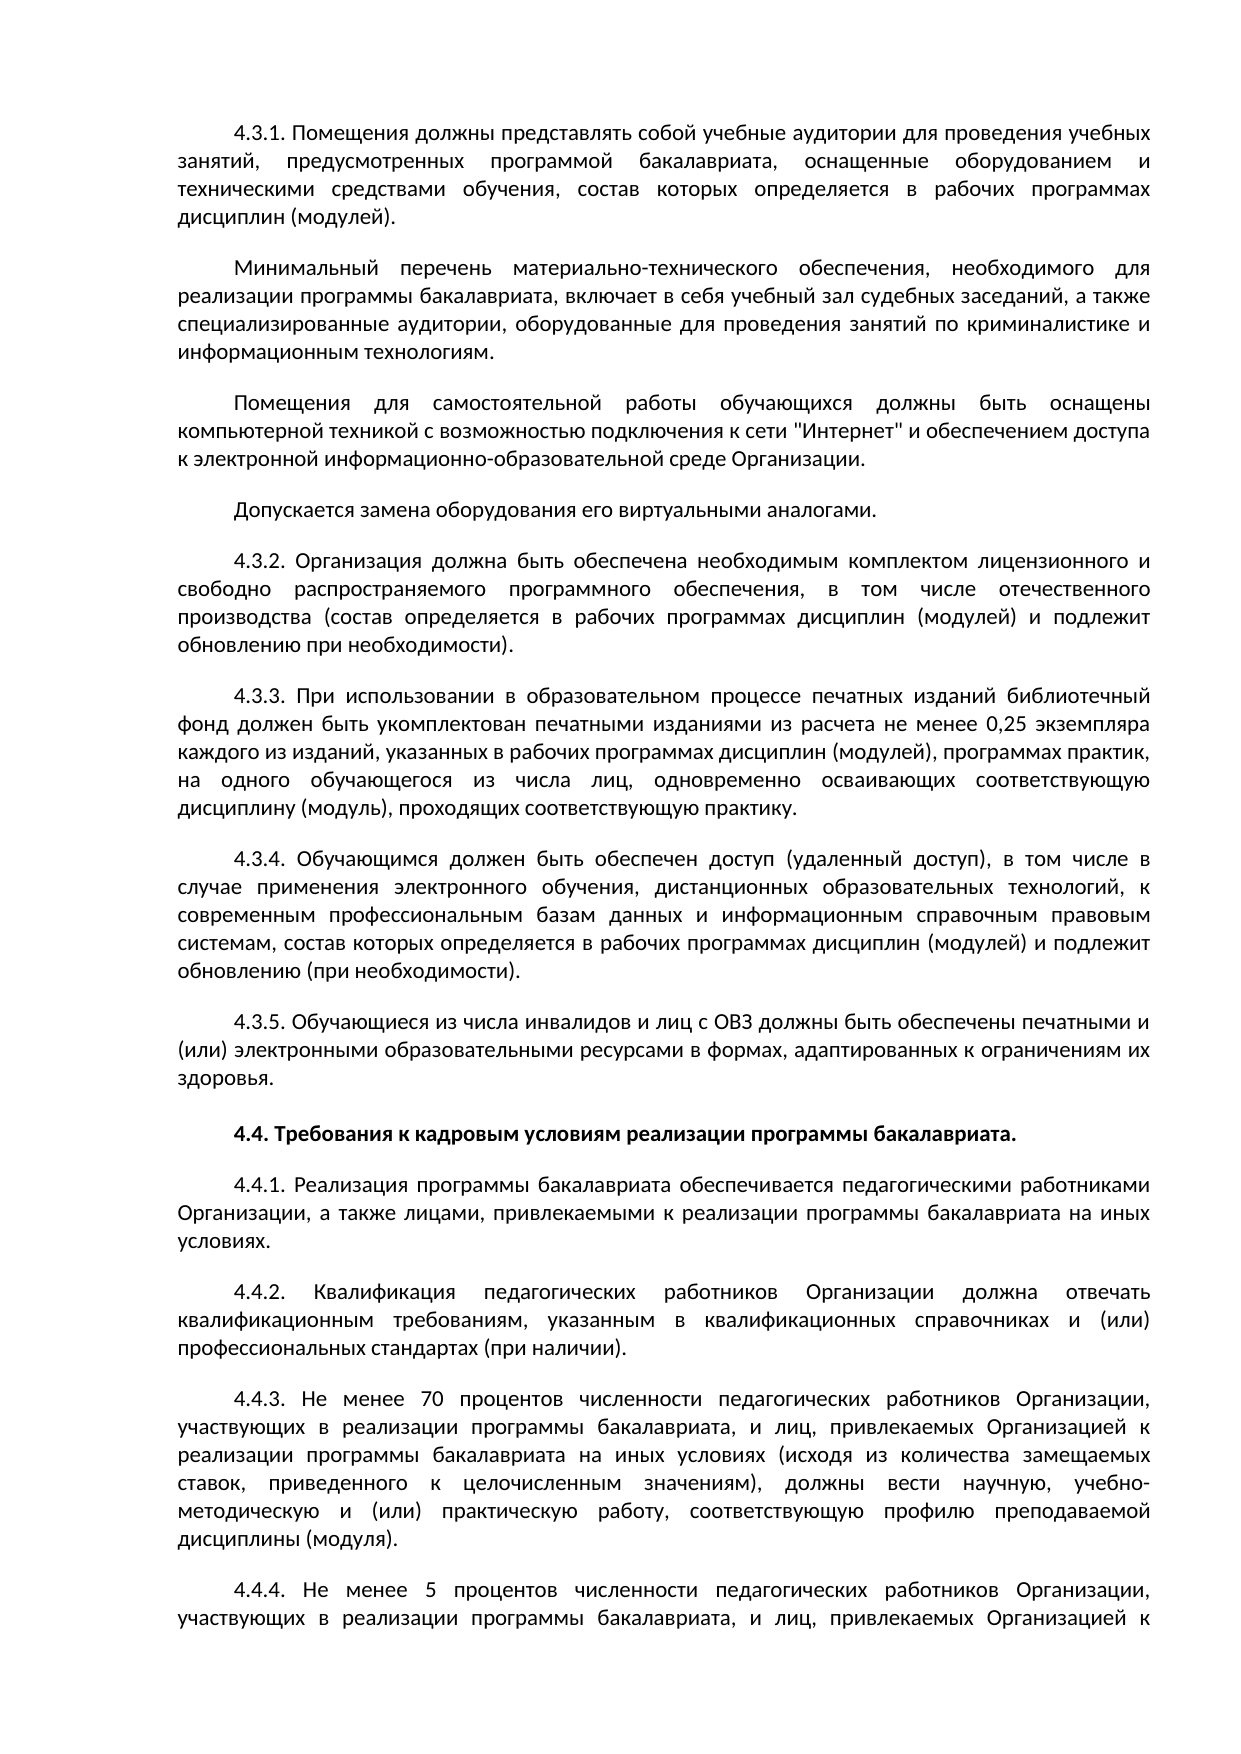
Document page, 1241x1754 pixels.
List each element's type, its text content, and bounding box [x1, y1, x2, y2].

text 4.3.4. Обучающимся должен быть обеспечен доступ (удаленный доступ), в том числе в случае применения электронного обучения, дистанционных образовательных технологий, к современным профессиональным базам данных и информационным справочным правовым системам, состав которых определяется в рабочих программах дисциплин (модулей) и подлежит обновлению (при необходимости). [177, 844, 1152, 984]
text 4.4.1. Реализация программы бакалавриата обеспечивается педагогическими работниками Организации, а также лицами, привлекаемыми к реализации программы бакалавриата на иных условиях. [177, 1170, 1152, 1254]
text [177, 1575, 1152, 1631]
title 4.4. Требования к кадровым условиям реализации программы бакалавриата. [177, 1119, 1152, 1147]
text Минимальный перечень материально-технического обеспечения, необходимого для реализации программы бакалавриата, включает в себя учебный зал судебных заседаний, а также специализированные аудитории, оборудованные для проведения занятий по криминалистике и информационным технологиям. [177, 253, 1152, 365]
text 4.3.1. Помещения должны представлять собой учебные аудитории для проведения учебных занятий, предусмотренных программой бакалавриата, оснащенные оборудованием и техническими средствами обучения, состав которых определяется в рабочих программах дисциплин (модулей). [177, 118, 1152, 230]
text 4.3.3. При использовании в образовательном процессе печатных изданий библиотечный фонд должен быть укомплектован печатными изданиями из расчета не менее 0,25 экземпляра каждого из изданий, указанных в рабочих программах дисциплин (модулей), программах практик, на одного обучающегося из числа лиц, одновременно осваивающих соответствующую дисциплину (модуль), проходящих соответствующую практику. [177, 681, 1152, 821]
text 4.4.2. Квалификация педагогических работников Организации должна отвечать квалификационным требованиям, указанным в квалификационных справочниках и (или) профессиональных стандартах (при наличии). [177, 1277, 1152, 1361]
text 4.3.2. Организация должна быть обеспечена необходимым комплектом лицензионного и свободно распространяемого программного обеспечения, в том числе отечественного производства (состав определяется в рабочих программах дисциплин (модулей) и подлежит обновлению при необходимости). [177, 546, 1152, 658]
text 4.3.5. Обучающиеся из числа инвалидов и лиц с ОВЗ должны быть обеспечены печатными и (или) электронными образовательными ресурсами в формах, адаптированных к ограничениям их здоровья. [177, 1007, 1152, 1091]
text Допускается замена оборудования его виртуальными аналогами. [177, 495, 1152, 523]
text 4.4.3. Не менее 70 процентов численности педагогических работников Организации, участвующих в реализации программы бакалавриата, и лиц, привлекаемых Организацией к реализации программы бакалавриата на иных условиях (исходя из количества замещаемых ставок, приведенного к целочисленным значениям), должны вести научную, учебно-методическую и (или) практическую работу, соответствующую профилю преподаваемой дисциплины (модуля). [177, 1384, 1152, 1552]
text Помещения для самостоятельной работы обучающихся должны быть оснащены компьютерной техникой с возможностью подключения к сети "Интернет" и обеспечением доступа к электронной информационно-образовательной среде Организации. [177, 388, 1152, 472]
